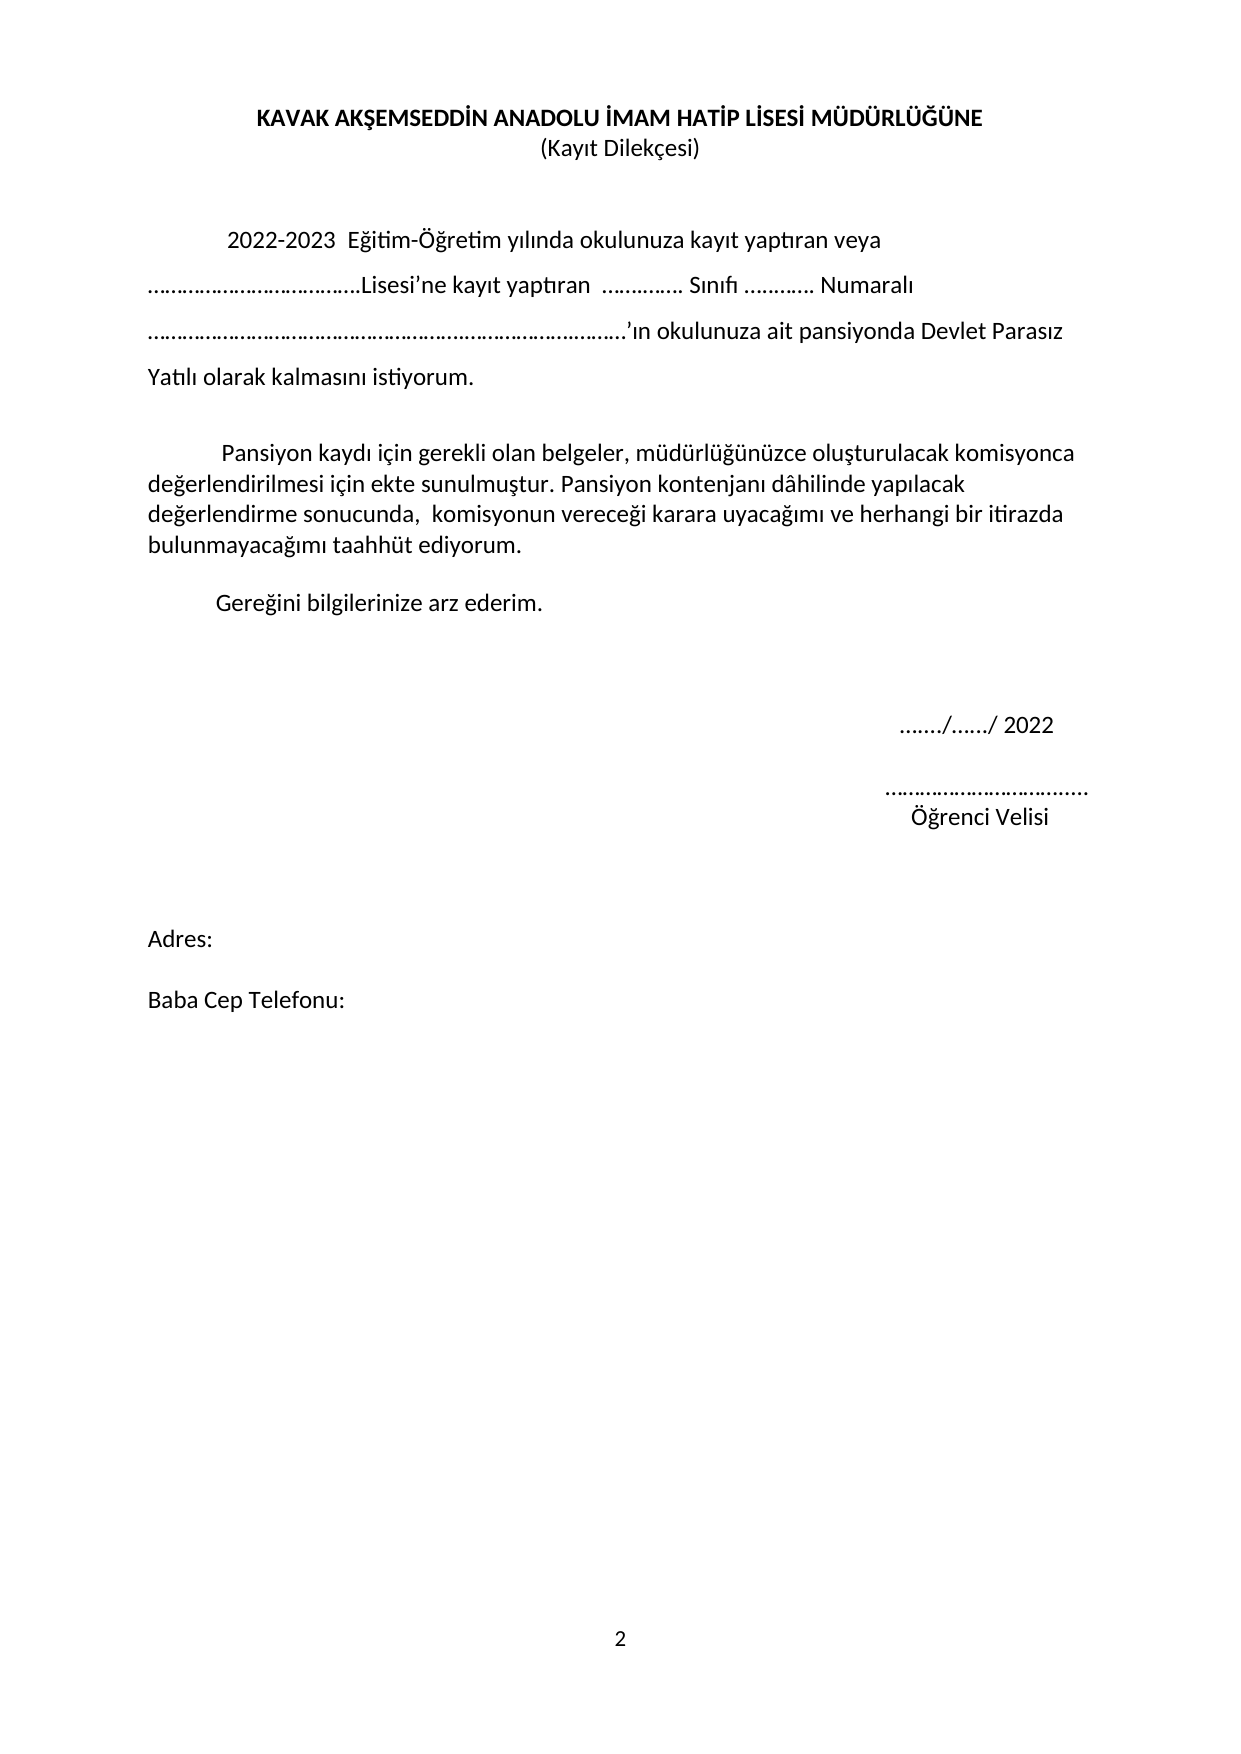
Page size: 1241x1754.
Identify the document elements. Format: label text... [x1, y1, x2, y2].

text Baba Cep Telefonu: [148, 984, 1092, 1015]
text Adres: [148, 923, 1092, 954]
text KAVAK AKŞEMSEDDİN ANADOLU İMAM HATİP LİSESİ MÜDÜRLÜĞÜNE [148, 102, 1092, 132]
text …..../….../ 2022 [148, 709, 1092, 740]
text Gereğini bilgilerinize arz ederim. [148, 587, 1092, 618]
text (Kayıt Dilekçesi) [148, 132, 1092, 163]
text Öğrenci Velisi [148, 801, 1092, 832]
text 2022-2023 Eğitim-Öğretim yılında okulunuza kayıt yaptıran veya ……………………………….Lisesi’ne kayıt yaptıran …….……. Sınıfı …..……. Numaralı ……………………………………………….……………….………’ın okulunuza ait pansiyonda Devlet Parasız Yatılı olarak kalmasını istiyorum. [148, 224, 1092, 392]
text …………………………..... [885, 771, 1092, 801]
text Pansiyon kaydı için gerekli olan belgeler, müdürlüğünüzce oluşturulacak komisyonca değerlendirilmesi için ekte sunulmuştur. Pansiyon kontenjanı dâhilinde yapılacak değerlendirme sonucunda, komisyonun vereceği karara uyacağımı ve herhangi bir itirazda bulunmayacağımı taahhüt ediyorum. [148, 437, 1092, 559]
